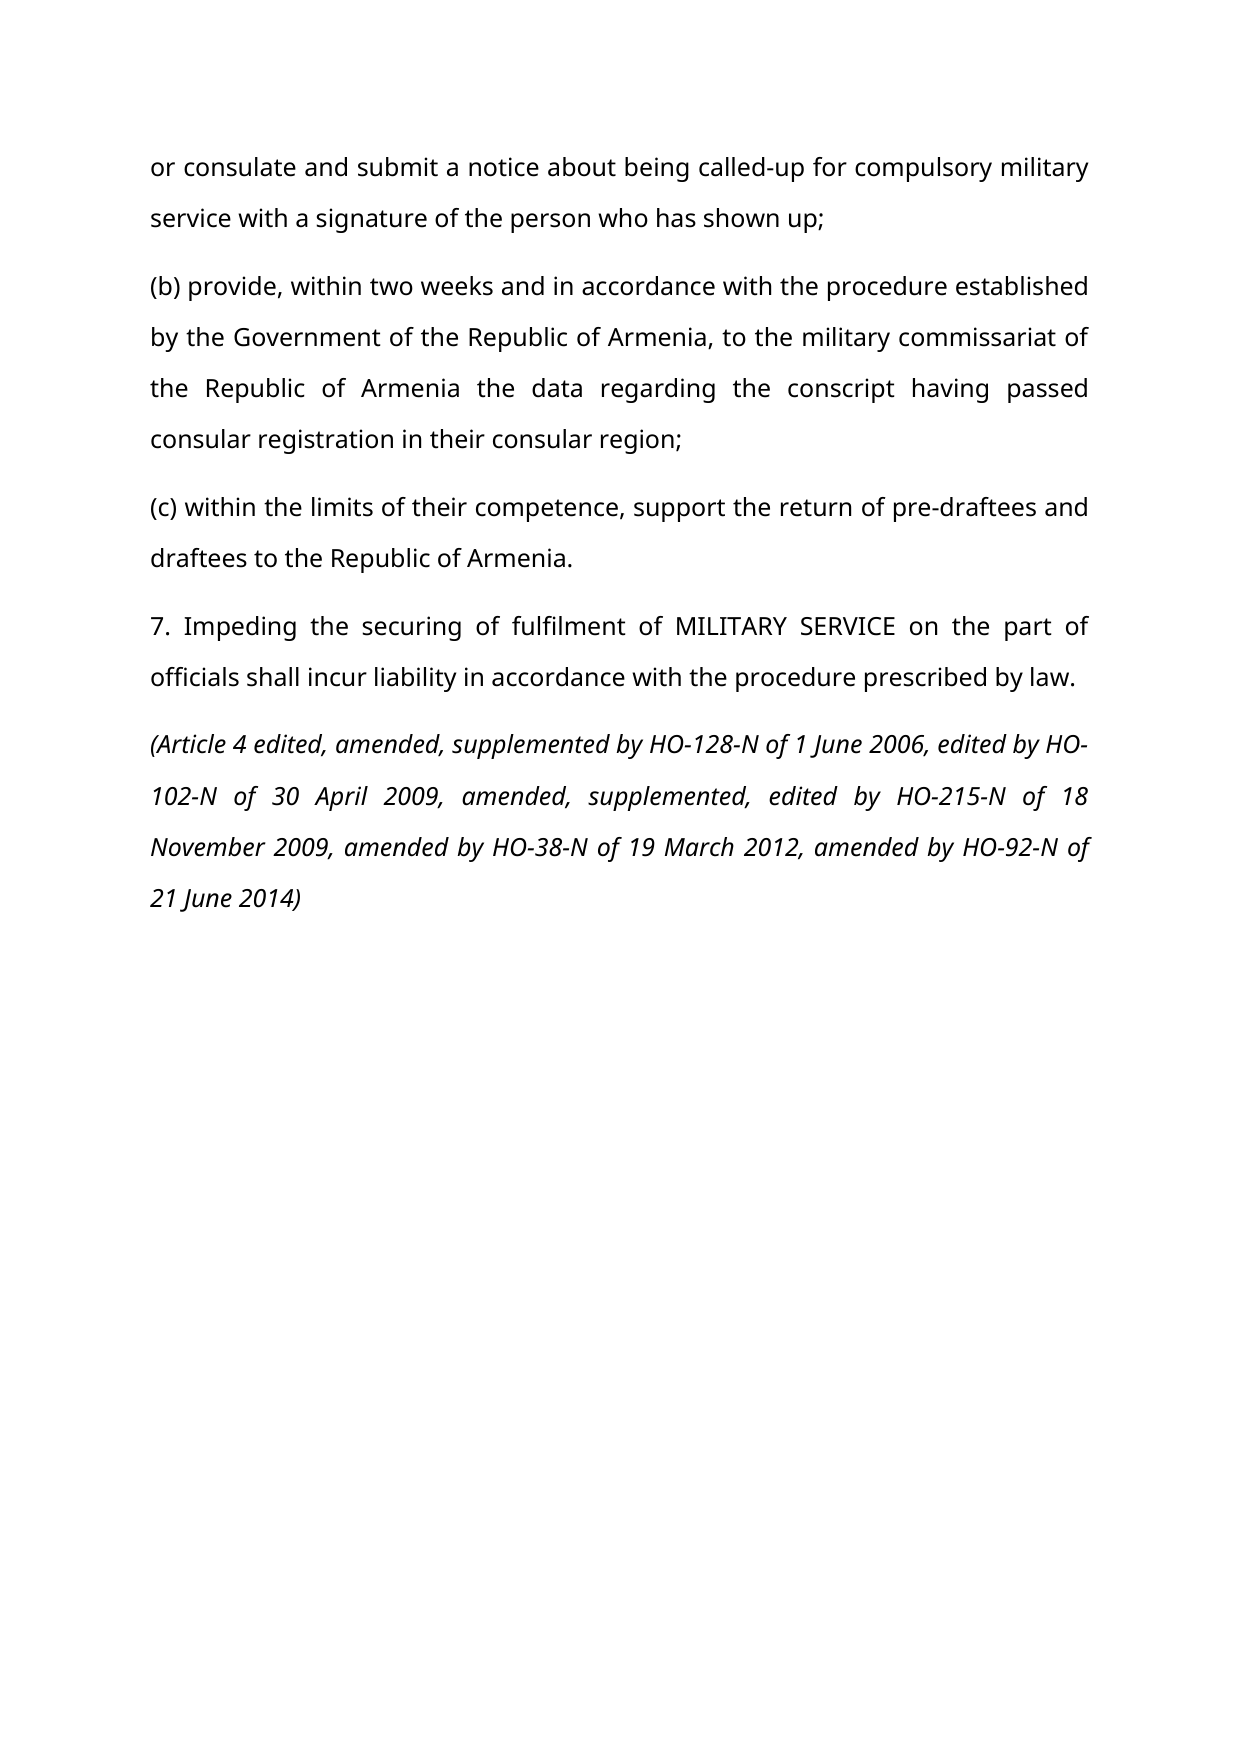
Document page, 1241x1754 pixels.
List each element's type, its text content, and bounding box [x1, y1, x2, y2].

text 7. Impeding the securing of fulfilment of MILITARY SERVICE on the part of officials shall incur liability in accordance with the procedure prescribed by law. [150, 608, 1090, 693]
text (Article 4 edited, amended, supplemented by HO-128-N of 1 June 2006, edited by HO-102-N of 30 April 2009, amended, supplemented, edited by HO-215-N of 18 November 2009, amended by HO-38-N of 19 March 2012, amended by HO-92-N of 21 June 2014) [150, 727, 1090, 914]
text (b) provide, within two weeks and in accordance with the procedure established by the Government of the Republic of Armenia, to the military commissariat of the Republic of Armenia the data regarding the conscript having passed consular registration in their consular region; [150, 269, 1090, 456]
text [150, 150, 1090, 235]
text (c) within the limits of their competence, support the return of pre-draftees and draftees to the Republic of Armenia. [150, 489, 1090, 575]
